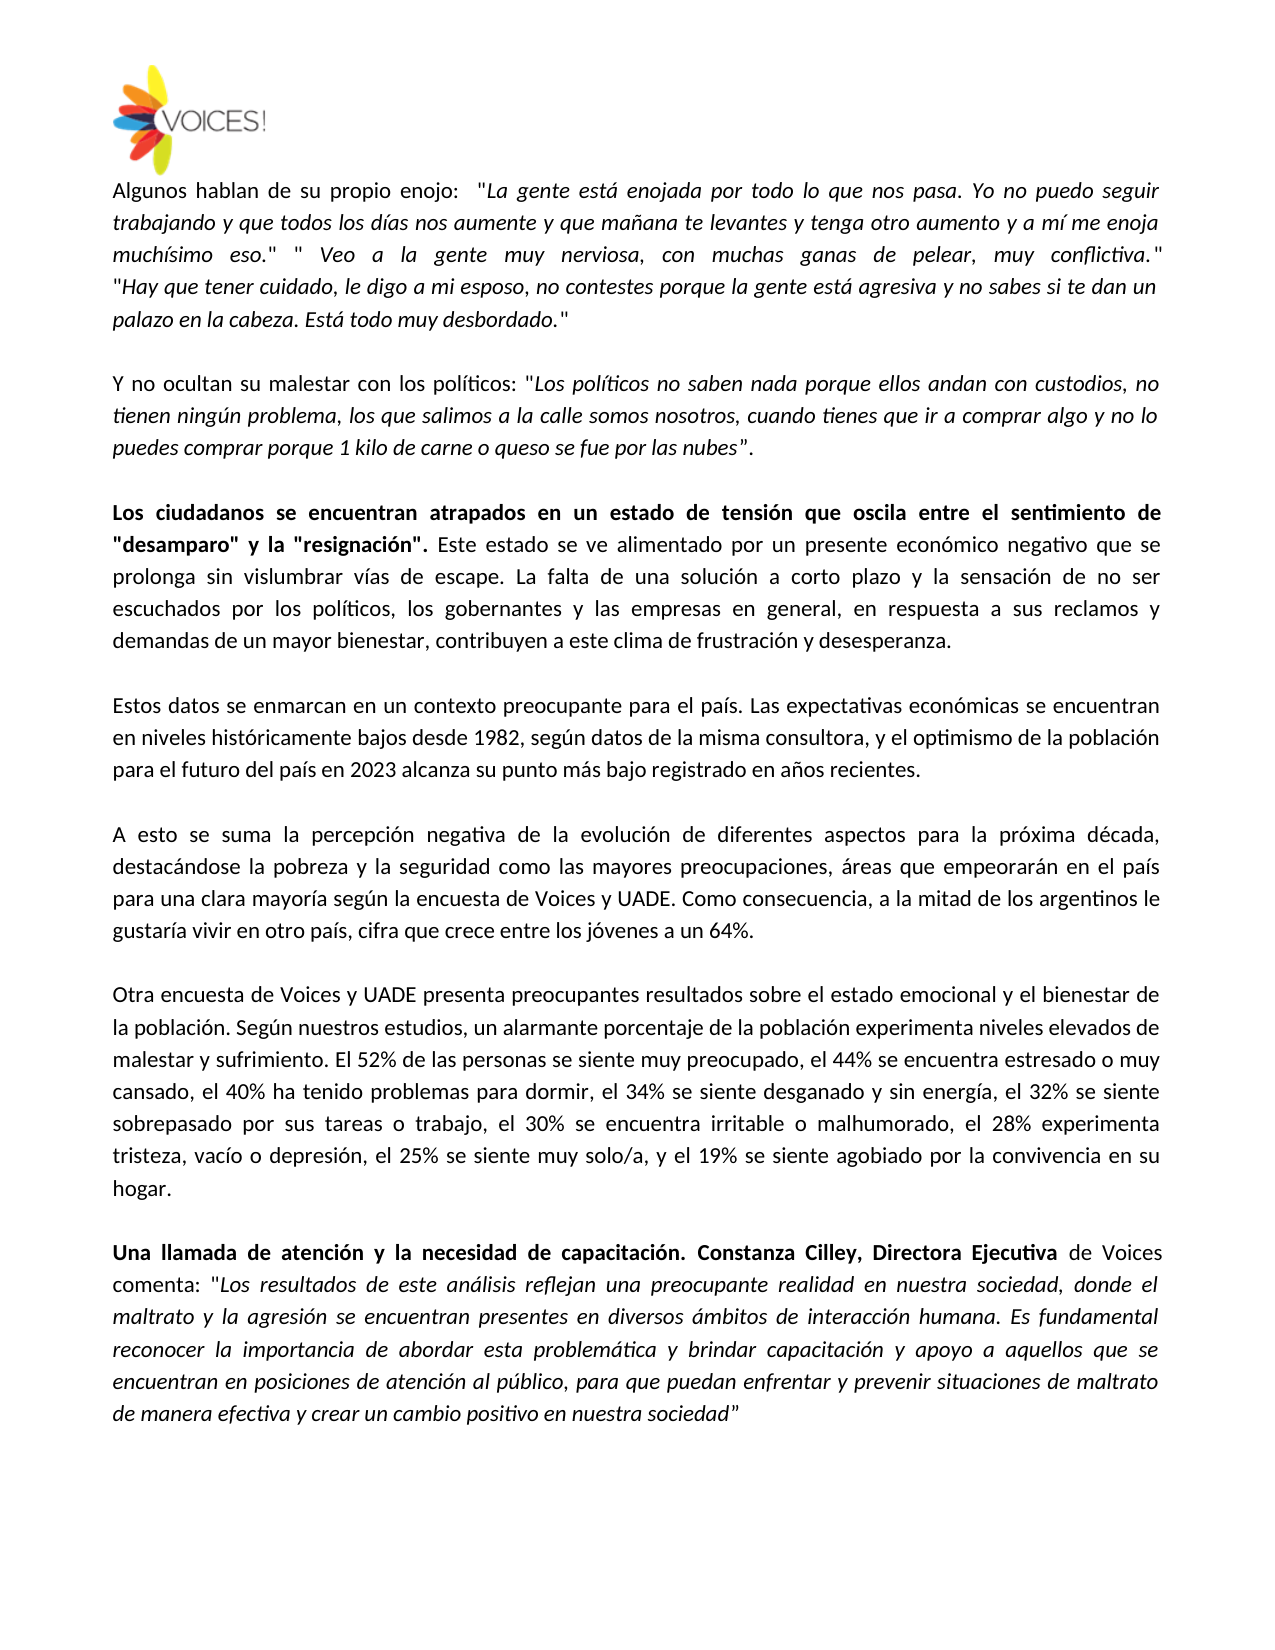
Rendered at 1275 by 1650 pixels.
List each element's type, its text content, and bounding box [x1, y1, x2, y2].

text Estos datos se enmarcan en un contexto preocupante para el país. Las expectativas económicas se encuentran en niveles históricamente bajos desde 1982, según datos de la misma consultora, y el optimismo de la población para el futuro del país en 2023 alcanza su punto más bajo registrado en años recientes. [112, 691, 1162, 783]
text Algunos hablan de su propio enojo: "La gente está enojada por todo lo que nos pasa. Yo no puedo seguir trabajando y que todos los días nos aumente y que mañana te levantes y tenga otro aumento y a mí me enoja muchísimo eso." " Veo a la gente muy nerviosa, con muchas ganas de pelear, muy conflictiva." "Hay que tener cuidado, le digo a mi esposo, no contestes porque la gente está agresiva y no sabes si te dan un palazo en la cabeza. Está todo muy desbordado." [112, 176, 1162, 333]
text Una llamada de atención y la necesidad de capacitación. Constanza Cilley, Directora Ejecutiva de Voices comenta: "Los resultados de este análisis reflejan una preocupante realidad en nuestra sociedad, donde el maltrato y la agresión se encuentran presentes en diversos ámbitos de interacción humana. Es fundamental reconocer la importancia de abordar esta problemática y brindar capacitación y apoyo a aquellos que se encuentran en posiciones de atención al público, para que puedan enfrentar y prevenir situaciones de maltrato de manera efectiva y crear un cambio positivo en nuestra sociedad” [112, 1238, 1162, 1427]
picture [112, 65, 266, 176]
text Y no ocultan su malestar con los políticos: "Los políticos no saben nada porque ellos andan con custodios, no tienen ningún problema, los que salimos a la calle somos nosotros, cuando tienes que ir a comprar algo y no lo puedes comprar porque 1 kilo de carne o queso se fue por las nubes”. [112, 369, 1162, 461]
text Los ciudadanos se encuentran atrapados en un estado de tensión que oscila entre el sentimiento de "desamparo" y la "resignación". Este estado se ve alimentado por un presente económico negativo que se prolonga sin vislumbrar vías de escape. La falta de una solución a corto plazo y la sensación de no ser escuchados por los políticos, los gobernantes y las empresas en general, en respuesta a sus reclamos y demandas de un mayor bienestar, contribuyen a este clima de frustración y desesperanza. [112, 498, 1162, 654]
text A esto se suma la percepción negativa de la evolución de diferentes aspectos para la próxima década, destacándose la pobreza y la seguridad como las mayores preocupaciones, áreas que empeorarán en el país para una clara mayoría según la encuesta de Voices y UADE. Como consecuencia, a la mitad de los argentinos le gustaría vivir en otro país, cifra que crece entre los jóvenes a un 64%. [112, 820, 1162, 944]
text Otra encuesta de Voices y UADE presenta preocupantes resultados sobre el estado emocional y el bienestar de la población. Según nuestros estudios, un alarmante porcentaje de la población experimenta niveles elevados de malestar y sufrimiento. El 52% de las personas se siente muy preocupado, el 44% se encuentra estresado o muy cansado, el 40% ha tenido problemas para dormir, el 34% se siente desganado y sin energía, el 32% se siente sobrepasado por sus tareas o trabajo, el 30% se encuentra irritable o malhumorado, el 28% experimenta tristeza, vacío o depresión, el 25% se siente muy solo/a, y el 19% se siente agobiado por la convivencia en su hogar. [112, 981, 1162, 1202]
